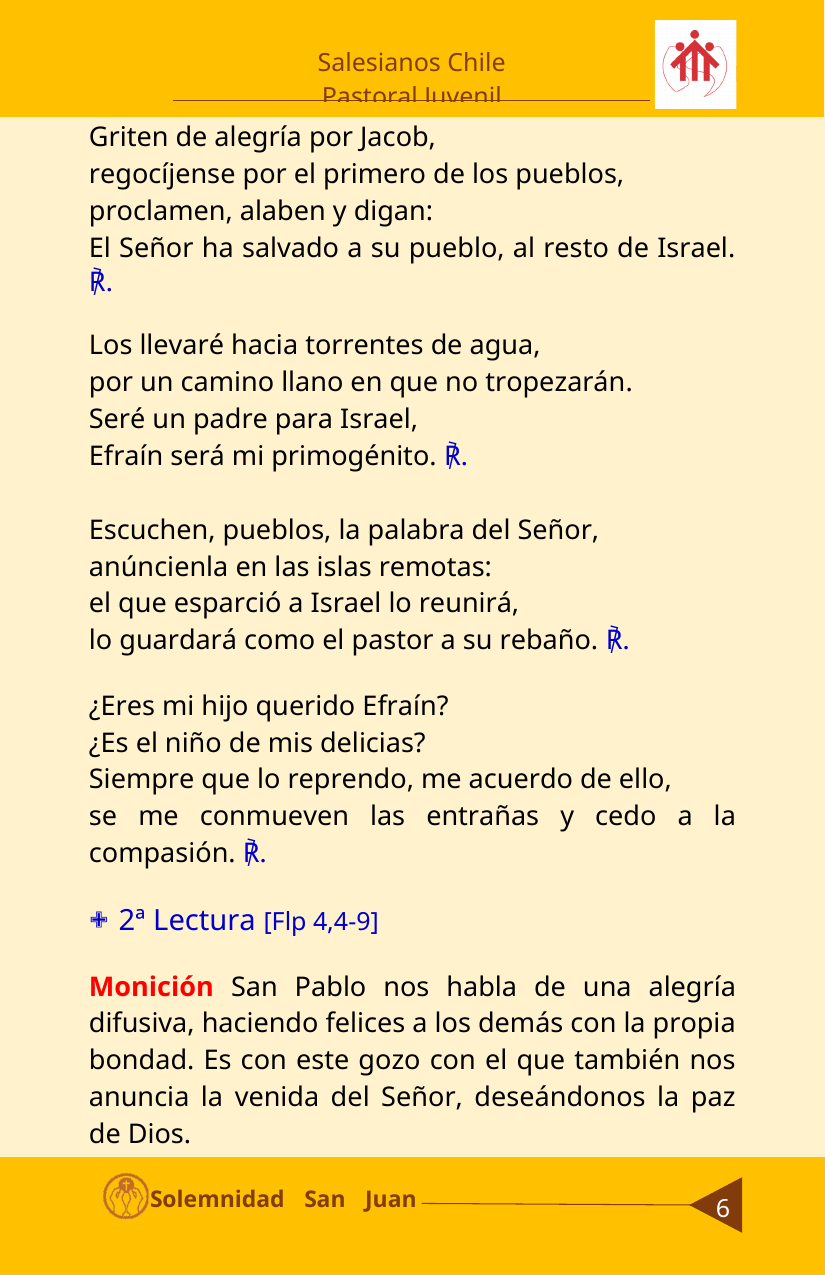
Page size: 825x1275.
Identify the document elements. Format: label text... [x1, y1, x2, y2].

text ¿Eres mi hijo querido Efraín? [89, 686, 736, 723]
text lo guardará como el pastor a su rebaño. ℟. [89, 621, 736, 658]
text Seré un padre para Israel, [89, 399, 736, 436]
text Monición San Pablo nos habla de una alegría difusiva, haciendo felices a los demás con la propia bondad. Es con este gozo con el que también nos anuncia la venida del Señor, deseándonos la paz de Dios. [89, 967, 736, 1151]
text Griten de alegría por Jacob, [89, 117, 736, 154]
picture [654, 20, 737, 109]
text Escuchen, pueblos, la palabra del Señor, [89, 510, 736, 547]
text El Señor ha salvado a su pueblo, al resto de Israel. ℟. [89, 228, 736, 297]
text se me conmueven las entrañas y cedo a la compasión. ℟. [89, 797, 736, 871]
text proclamen, alaben y digan: [89, 191, 736, 228]
text ¿Es el niño de mis delicias? [89, 723, 736, 760]
text Siempre que lo reprendo, me acuerdo de ello, [89, 760, 736, 797]
text por un camino llano en que no tropezarán. [89, 363, 736, 399]
list 2ª Lectura [Flp 4,4-9] [89, 899, 736, 939]
text el que esparció a Israel lo reunirá, [89, 584, 736, 621]
text Efraín será mi primogénito. ℟. [89, 436, 736, 473]
text regocíjense por el primero de los pueblos, [89, 154, 736, 191]
text Los llevaré hacia torrentes de agua, [89, 326, 736, 363]
text anúncienla en las islas remotas: [89, 547, 736, 584]
picture [103, 1173, 149, 1219]
